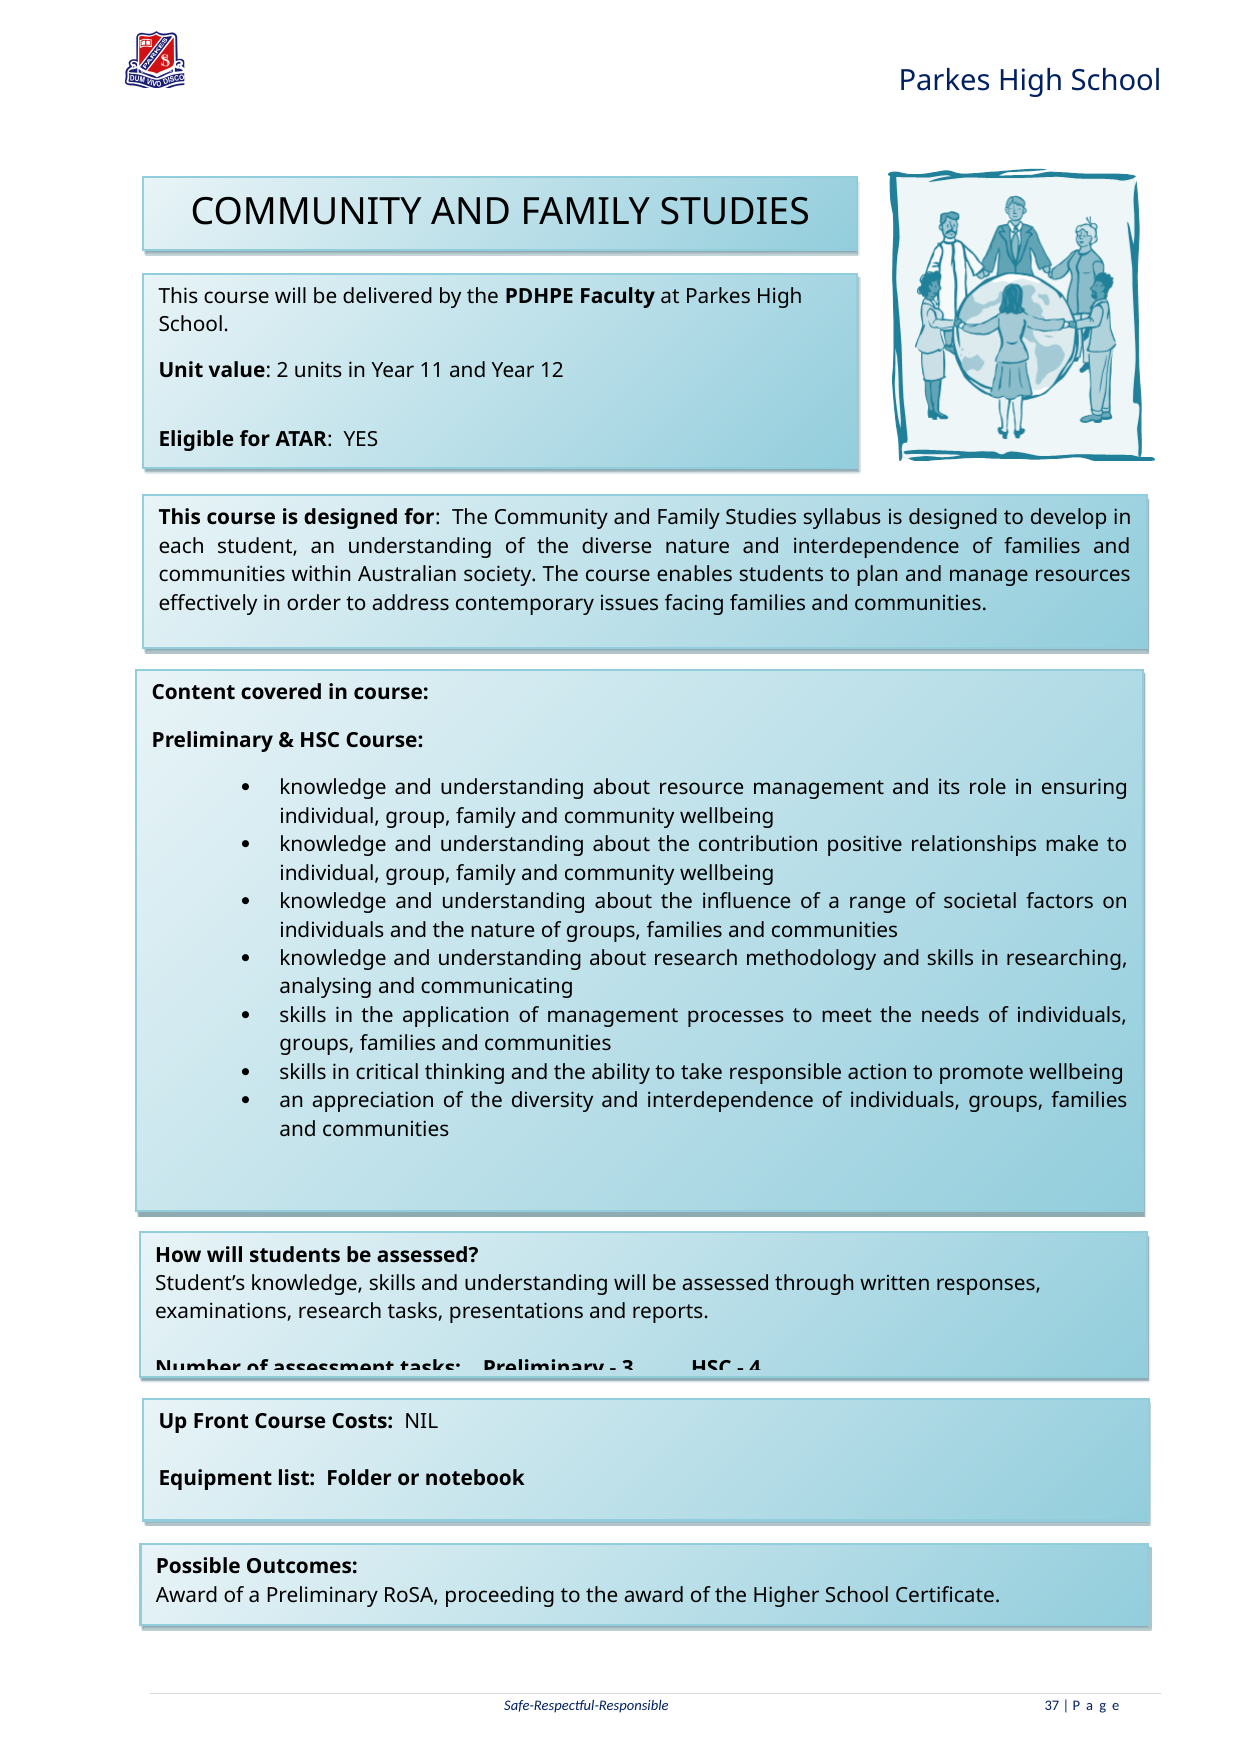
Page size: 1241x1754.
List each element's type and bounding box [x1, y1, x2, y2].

picture [125, 31, 185, 88]
picture [885, 166, 1155, 461]
